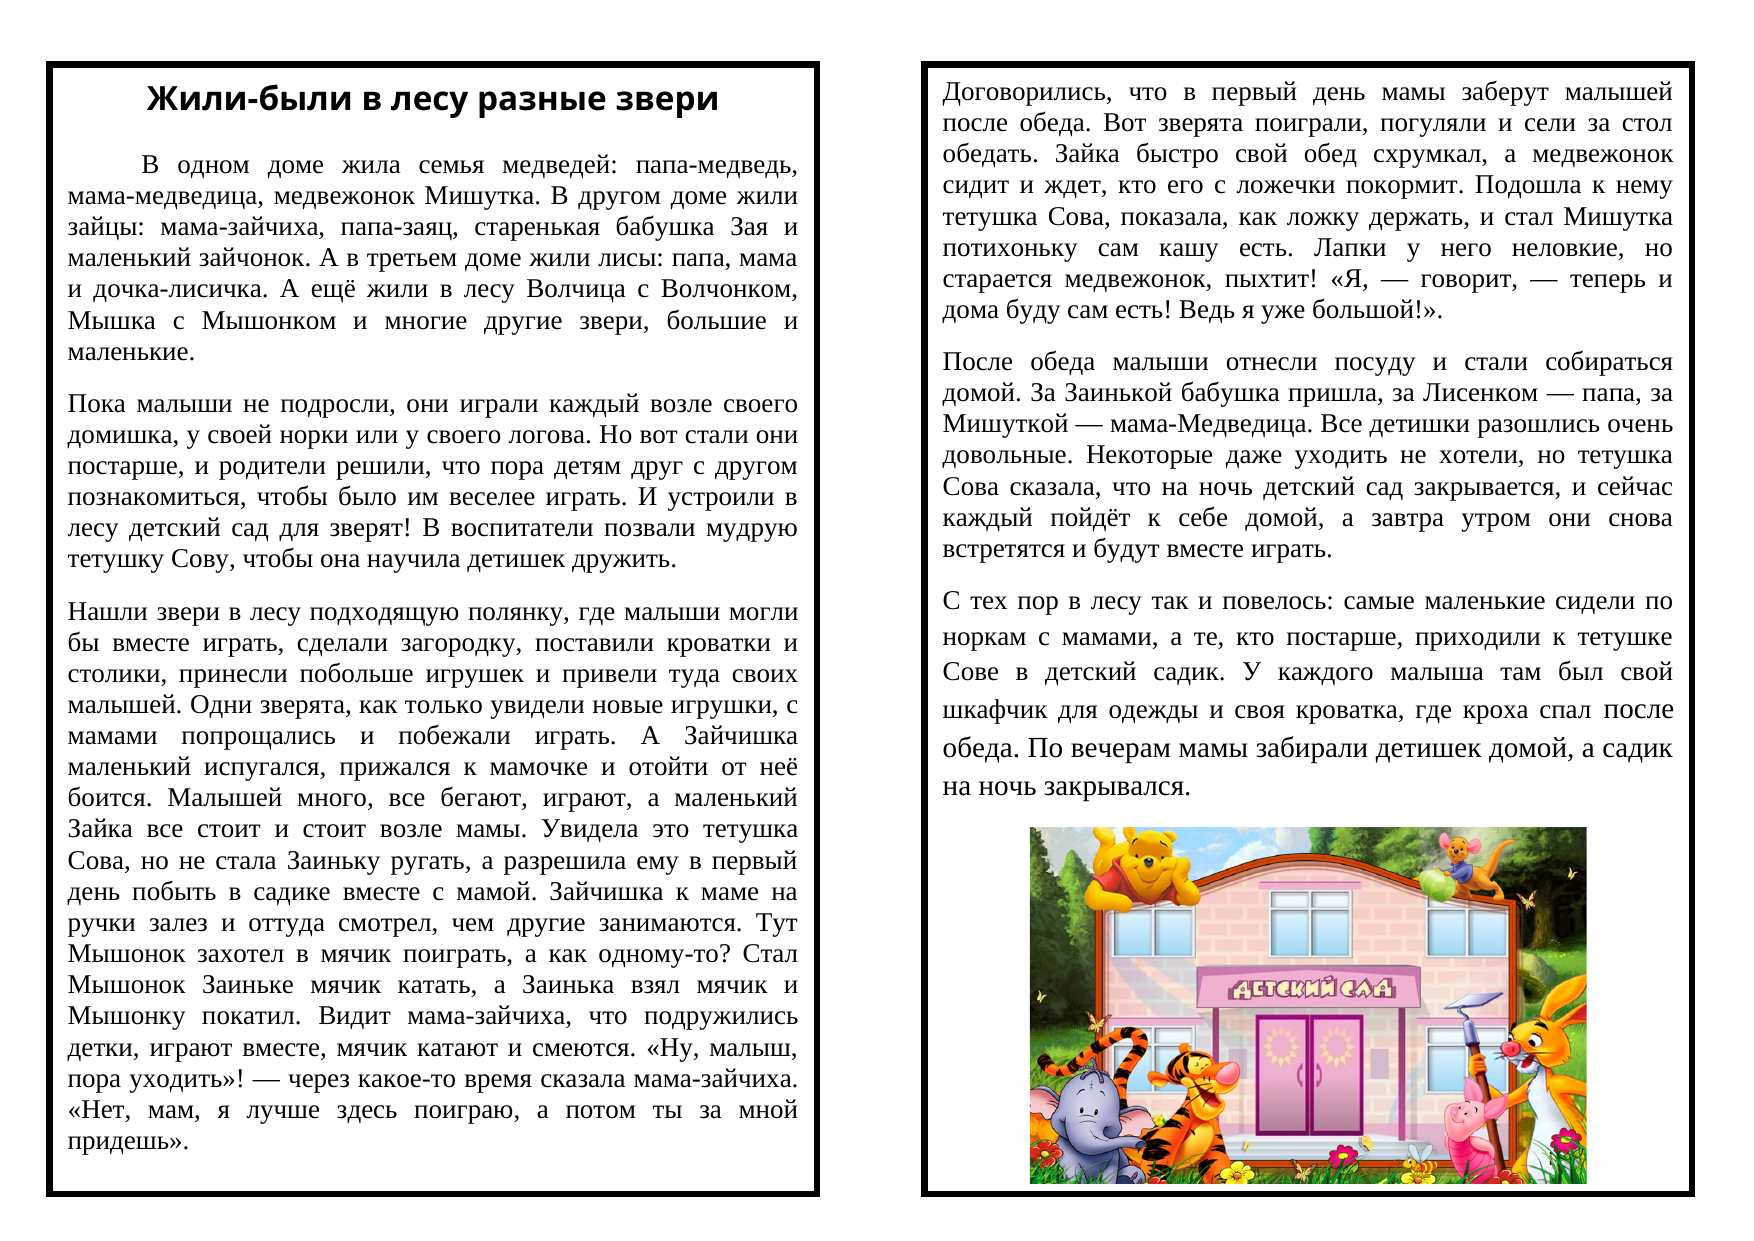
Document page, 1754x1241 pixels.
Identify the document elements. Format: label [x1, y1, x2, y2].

picture [1029, 827, 1587, 1184]
